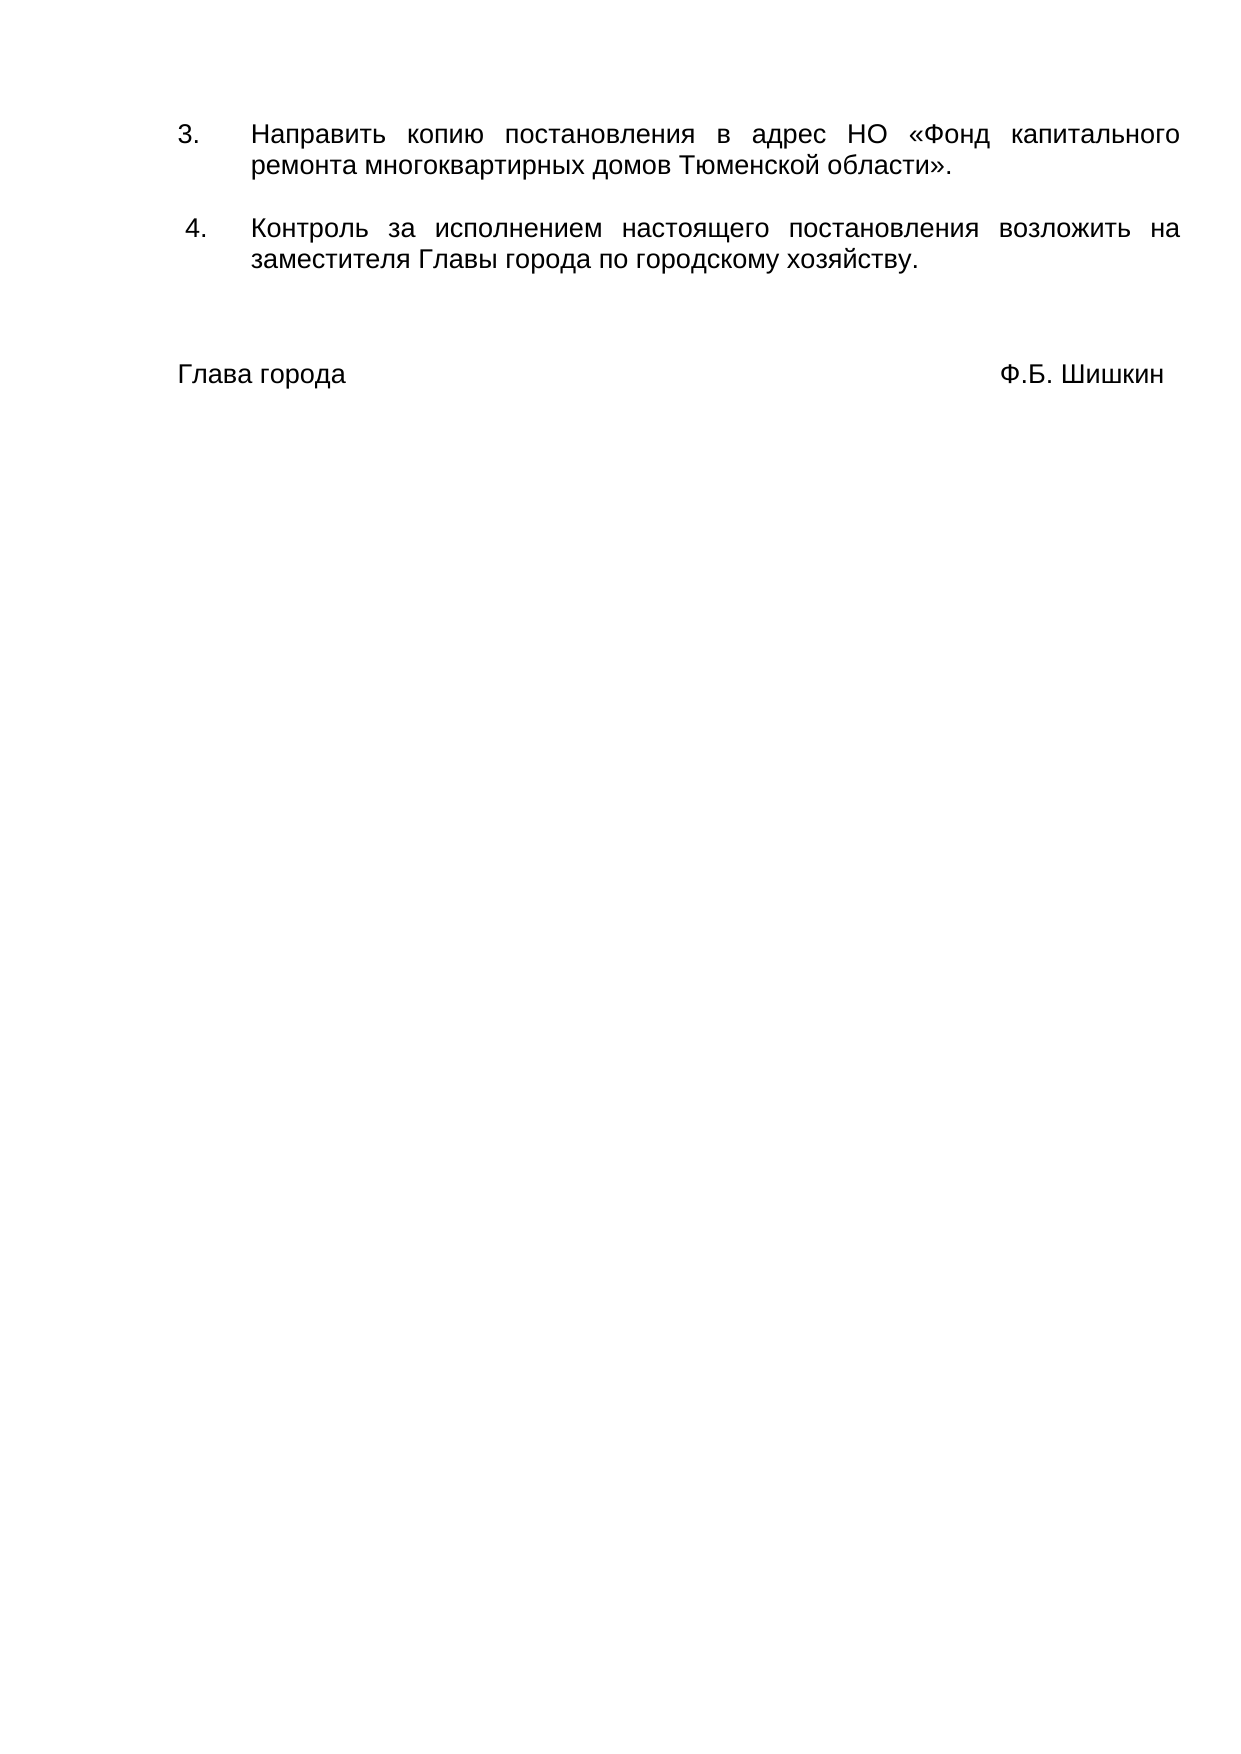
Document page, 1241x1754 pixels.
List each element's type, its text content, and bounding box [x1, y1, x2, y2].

text 3. Направить копию постановления в адрес НО «Фонд капитального ремонта многоквартирных домов Тюменской области». [177, 118, 1181, 181]
text 4. Контроль за исполнением настоящего постановления возложить на заместителя Главы города по городскому хозяйству. [177, 212, 1181, 274]
text Глава города Ф.Б. Шишкин [177, 358, 1181, 389]
